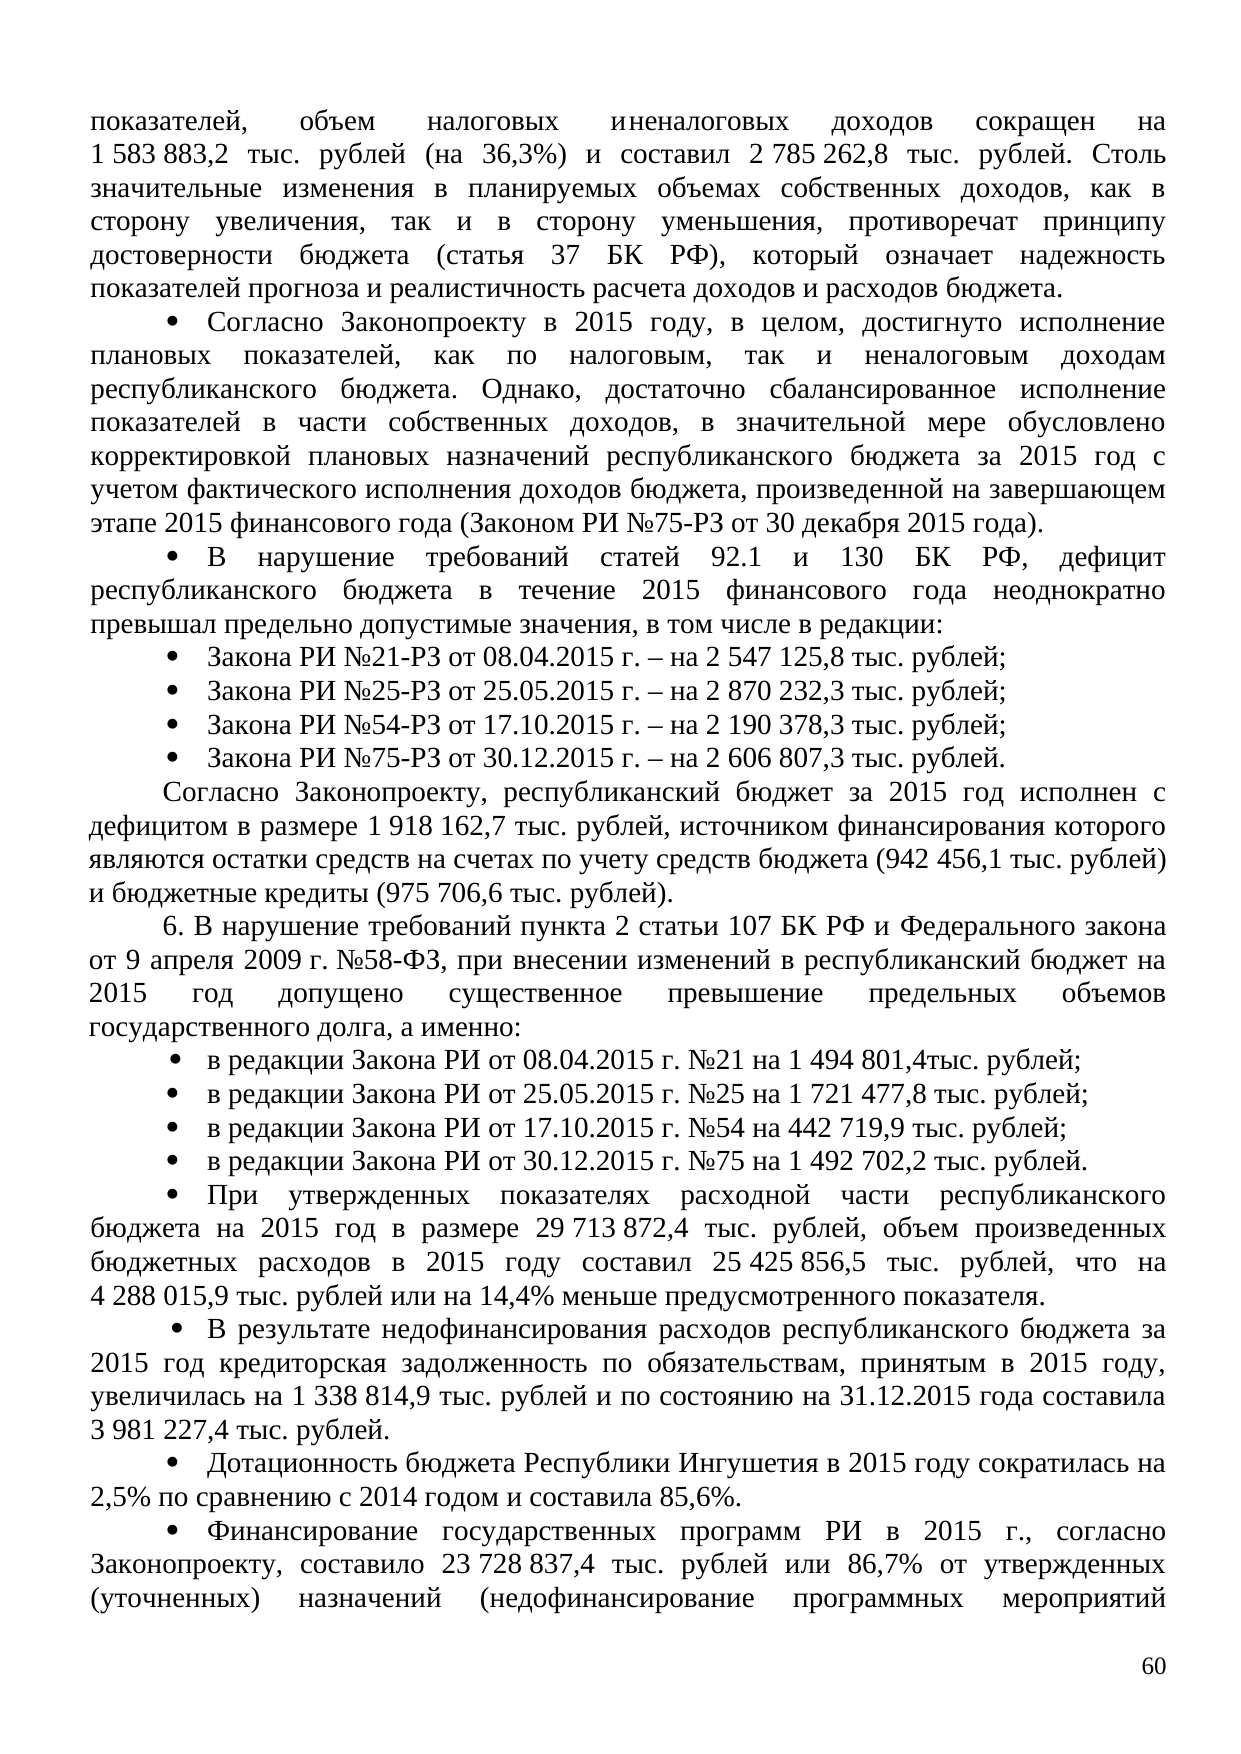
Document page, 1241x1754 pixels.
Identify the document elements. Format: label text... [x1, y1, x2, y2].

list В нарушение требований статей 92.1 и 130 БК РФ, дефицит республиканского бюджета в течение 2015 финансового года неоднократно превышал предельно допустимые значения, в том числе в редакции: [90, 539, 1167, 639]
list Дотационность бюджета Республики Ингушетия в 2015 году сократилась на 2,5% по сравнению с 2014 годом и составила 85,6%. [90, 1446, 1167, 1513]
text Согласно Законопроекту, республиканский бюджет за 2015 год исполнен с дефицитом в размере 1 918 162,7 тыс. рублей, источником финансирования которого являются остатки средств на счетах по учету средств бюджета (942 456,1 тыс. рублей) и бюджетные кредиты (975 706,6 тыс. рублей). [89, 774, 1167, 908]
list В результате недофинансирования расходов республиканского бюджета за 2015 год кредиторская задолженность по обязательствам, принятым в 2015 году, увеличилась на 1 338 814,9 тыс. рублей и по состоянию на 31.12.2015 года составила 3 981 227,4 тыс. рублей. [90, 1311, 1167, 1446]
list Закона РИ №54-РЗ от 17.10.2015 г. – на 2 190 378,3 тыс. рублей; [90, 707, 1167, 740]
list Закона РИ №75-РЗ от 30.12.2015 г. – на 2 606 807,3 тыс. рублей. [90, 740, 1167, 774]
list Согласно Законопроекту в 2015 году, в целом, достигнуто исполнение плановых показателей, как по налоговым, так и неналоговым доходам республиканского бюджета. Однако, достаточно сбалансированное исполнение показателей в части собственных доходов, в значительной мере обусловлено корректировкой плановых назначений республиканского бюджета за 2015 год с учетом фактического исполнения доходов бюджета, произведенной на завершающем этапе 2015 финансового года (Законом РИ №75-РЗ от 30 декабря 2015 года). [90, 304, 1167, 539]
text 6. В нарушение требований пункта 2 статьи 107 БК РФ и Федерального закона от 9 апреля 2009 г. №58-ФЗ, при внесении изменений в республиканский бюджет на 2015 год допущено существенное превышение предельных объемов государственного долга, а именно: [89, 908, 1167, 1042]
subtitle в редакции Закона РИ от 08.04.2015 г. №21 на 1 494 801,4тыс. рублей; [170, 1042, 1167, 1076]
list в редакции Закона РИ от 17.10.2015 г. №54 на 442 719,9 тыс. рублей; [90, 1110, 1167, 1143]
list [90, 103, 1167, 304]
list Закона РИ №21-РЗ от 08.04.2015 г. – на 2 547 125,8 тыс. рублей; [90, 639, 1167, 673]
list в редакции Закона РИ от 30.12.2015 г. №75 на 1 492 702,2 тыс. рублей. [90, 1143, 1167, 1177]
list При утвержденных показателях расходной части республиканского бюджета на 2015 год в размере 29 713 872,4 тыс. рублей, объем произведенных бюджетных расходов в 2015 году составил 25 425 856,5 тыс. рублей, что на 4 288 015,9 тыс. рублей или на 14,4% меньше предусмотренного показателя. [90, 1177, 1167, 1311]
list в редакции Закона РИ от 25.05.2015 г. №25 на 1 721 477,8 тыс. рублей; [90, 1076, 1167, 1110]
list Закона РИ №25-РЗ от 25.05.2015 г. – на 2 870 232,3 тыс. рублей; [90, 673, 1167, 707]
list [90, 1513, 1167, 1613]
